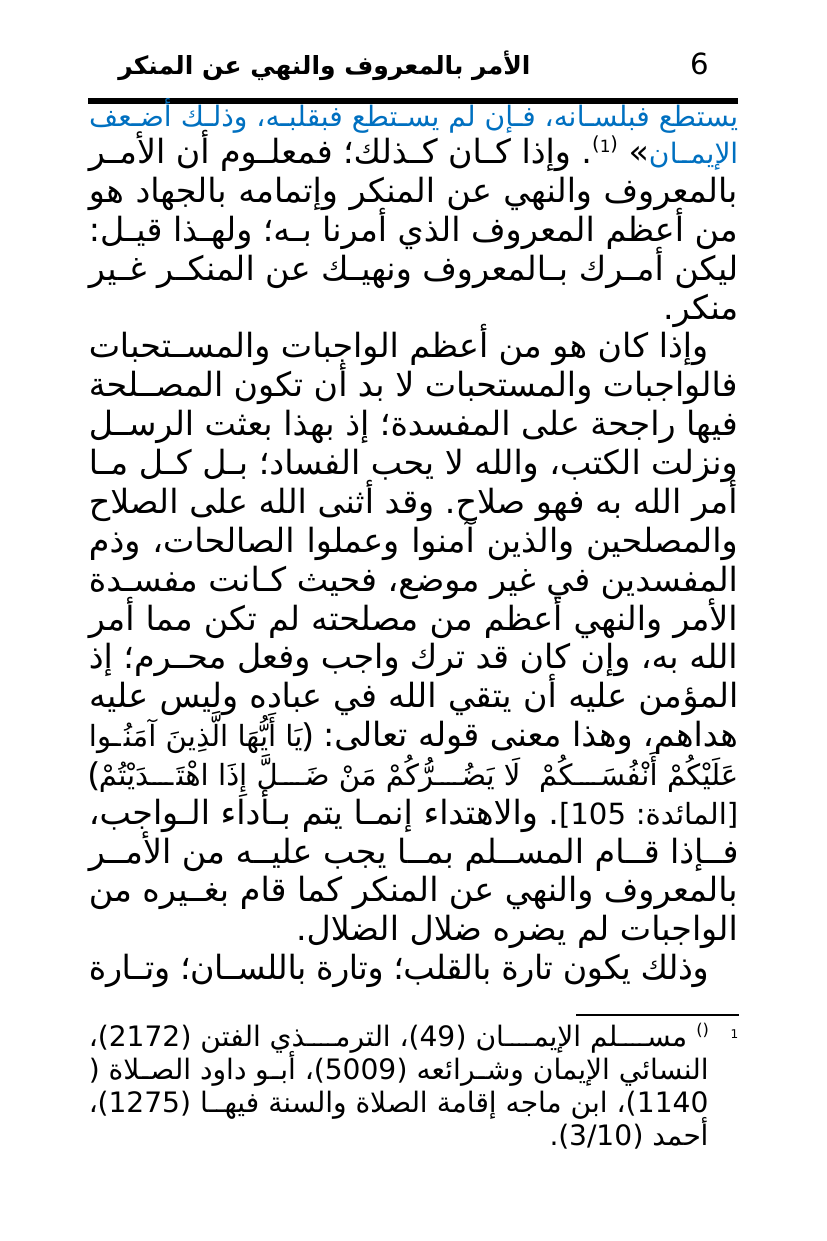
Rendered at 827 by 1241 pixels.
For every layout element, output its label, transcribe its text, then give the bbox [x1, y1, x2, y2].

text وإذا كان هو من أعظم الواجبات والمستحبات فالواجبات والمستحبات لا بد أن تكون المصلحة فيها راجحة على المفسدة؛ إذ بهذا بعثت الرسل ونزلت الكتب، والله لا يحب الفساد؛ بل كل ما أمر الله به فهو صلاح. وقد أثنى الله على الصلاح والمصلحين والذين آمنوا وعملوا الصالحات، وذم المفسدين في غير موضع، فحيث كانت مفسدة الأمر والنهي أعظم من مصلحته لم تكن مما أمر الله به، وإن كان قد ترك واجب وفعل محرم؛ إذ المؤمن عليه أن يتقي الله في عباده وليس عليه هداهم، وهذا معنى قوله تعالى: ﴿يَا أَيُّهَا الَّذِينَ آمَنُوا عَلَيْكُمْ أَنْفُسَكُمْ لَا يَضُرُّكُمْ مَنْ ضَلَّ إِذَا اهْتَدَيْتُمْ﴾ [المائدة: 105]. والاهتداء إنما يتم بأداء الواجب، فإذا قام المسلم بما يجب عليه من الأمر بالمعروف والنهي عن المنكر كما قام بغيره من الواجبات لم يضره ضلال الضلال. [89, 327, 738, 949]
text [89, 949, 738, 987]
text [89, 100, 738, 327]
